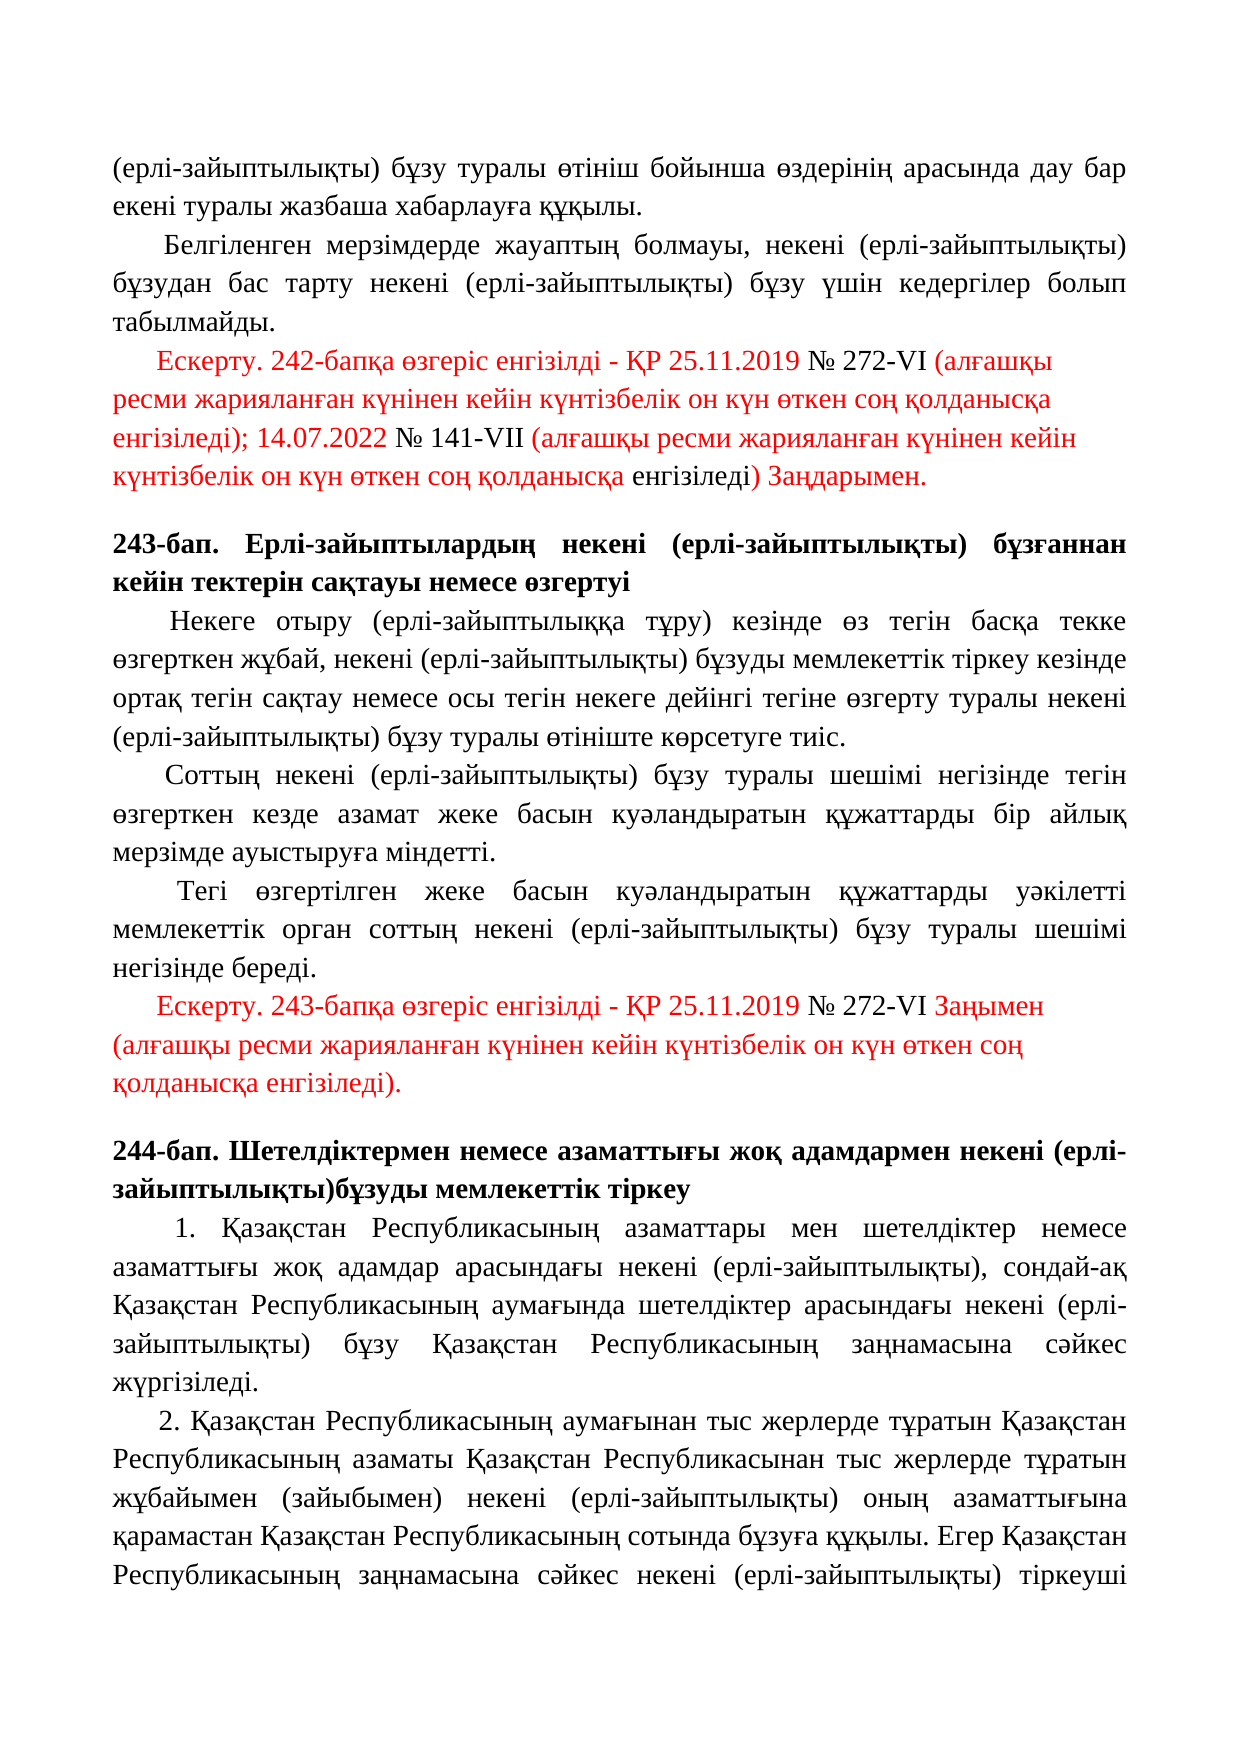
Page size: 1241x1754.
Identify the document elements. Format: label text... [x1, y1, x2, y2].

text Соттың некені (ерлі-зайыптылықты) бұзу туралы шешімі негізінде тегін өзгерткен кезде азамат жеке басын куәландыратын құжаттарды бір айлық мерзімде ауыстыруға міндетті. [112, 757, 1128, 868]
text Некеге отыру (ерлі-зайыптылыққа тұру) кезінде өз тегін басқа текке өзгерткен жұбай, некені (ерлі-зайыптылықты) бұзуды мемлекеттік тіркеу кезінде ортақ тегін сақтау немесе осы тегін некеге дейінгі тегіне өзгерту туралы некені (ерлі-зайыптылықты) бұзу туралы өтініште көрсетуге тиіс. [112, 603, 1128, 752]
text Ескерту. 243-бапқа өзгеріс енгізілді - ҚР 25.11.2019 № 272-VI Заңымен (алғашқы ресми жарияланған күнінен кейін күнтізбелік он күн өткен соң қолданысқа енгізіледі). [112, 988, 1128, 1129]
text Тегі өзгертілген жеке басын куәландыратын құжаттарды уәкілетті мемлекеттік орган соттың некені (ерлі-зайыптылықты) бұзу туралы шешімі негізінде береді. [112, 873, 1128, 983]
text 243-бап. Ерлі-зайыптылардың некені (ерлі-зайыптылықты) бұзғаннан кейін тектерін сақтауы немесе өзгертуі [112, 526, 1128, 598]
text 244-бап. Шетелдіктермен немесе азаматтығы жоқ адамдармен некені (ерлі-зайыптылықты)бұзуды мемлекеттік тіркеу [112, 1133, 1128, 1205]
text 1. Қазақстан Республикасының азаматтары мен шетелдіктер немесе азаматтығы жоқ адамдар арасындағы некені (ерлі-зайыптылықты), сондай-ақ Қазақстан Республикасының аумағында шетелдіктер арасындағы некені (ерлі-зайыптылықты) бұзу Қазақстан Республикасының заңнамасына сәйкес жүргізіледі. [112, 1210, 1128, 1398]
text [112, 1403, 1128, 1591]
text Белгіленген мерзімдерде жауаптың болмауы, некені (ерлі-зайыптылықты) бұзудан бас тарту некені (ерлі-зайыптылықты) бұзу үшін кедергілер болып табылмайды. [112, 227, 1128, 338]
text Ескерту. 242-бапқа өзгеріс енгізілді - ҚР 25.11.2019 № 272-VI (алғашқы ресми жарияланған күнінен кейін күнтізбелік он күн өткен соң қолданысқа енгізіледі); 14.07.2022 № 141-VII (алғашқы ресми жарияланған күнінен кейін күнтізбелік он күн өткен соң қолданысқа енгізіледі) Заңдарымен. [112, 343, 1128, 522]
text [112, 150, 1128, 222]
